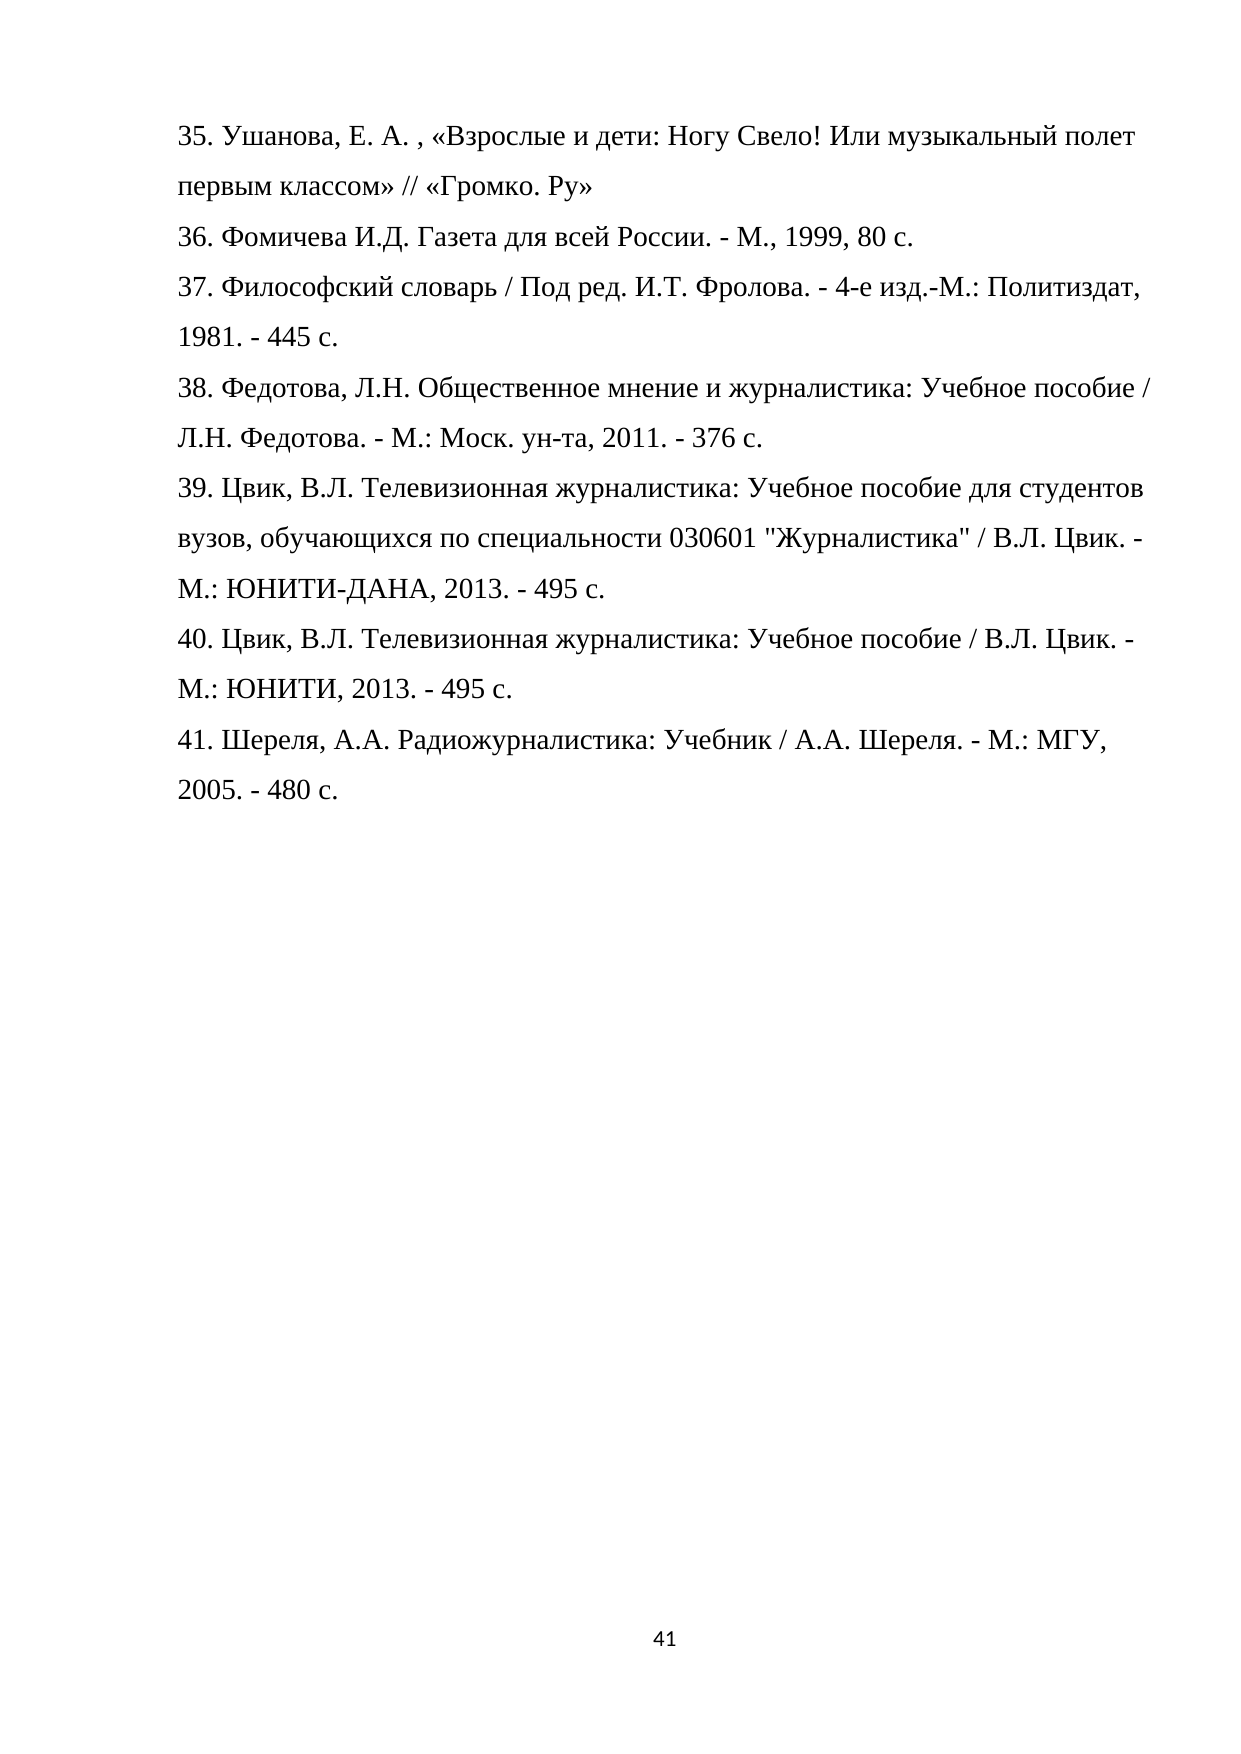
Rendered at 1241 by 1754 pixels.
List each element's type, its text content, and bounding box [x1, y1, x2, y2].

text 40. Цвик, В.Л. Телевизионная журналистика: Учебное пособие / В.Л. Цвик. - М.: ЮНИТИ, 2013. - 495 c. [177, 621, 1152, 705]
text 41. Шереля, А.А. Радиожурналистика: Учебник / А.А. Шереля. - М.: МГУ, 2005. - 480 c. [177, 722, 1152, 806]
text 38. Федотова, Л.Н. Общественное мнение и журналистика: Учебное пособие / Л.Н. Федотова. - М.: Моск. ун-та, 2011. - 376 c. [177, 370, 1152, 453]
text 39. Цвик, В.Л. Телевизионная журналистика: Учебное пособие для студентов вузов, обучающихся по специальности 030601 "Журналистика" / В.Л. Цвик. - М.: ЮНИТИ-ДАНА, 2013. - 495 c. [177, 470, 1152, 604]
text 37. Философский словарь / Под ред. И.Т. Фролова. - 4-е изд.-М.: Политиздат, 1981. - 445 с. [177, 269, 1152, 353]
text 36. Фомичева И.Д. Газета для всей России. - М., 1999, 80 с. [177, 219, 1152, 252]
text 35. Ушанова, Е. А. , «Взрослые и дети: Ногу Свело! Или музыкальный полет первым классом» // «Громко. Ру» [177, 118, 1152, 202]
